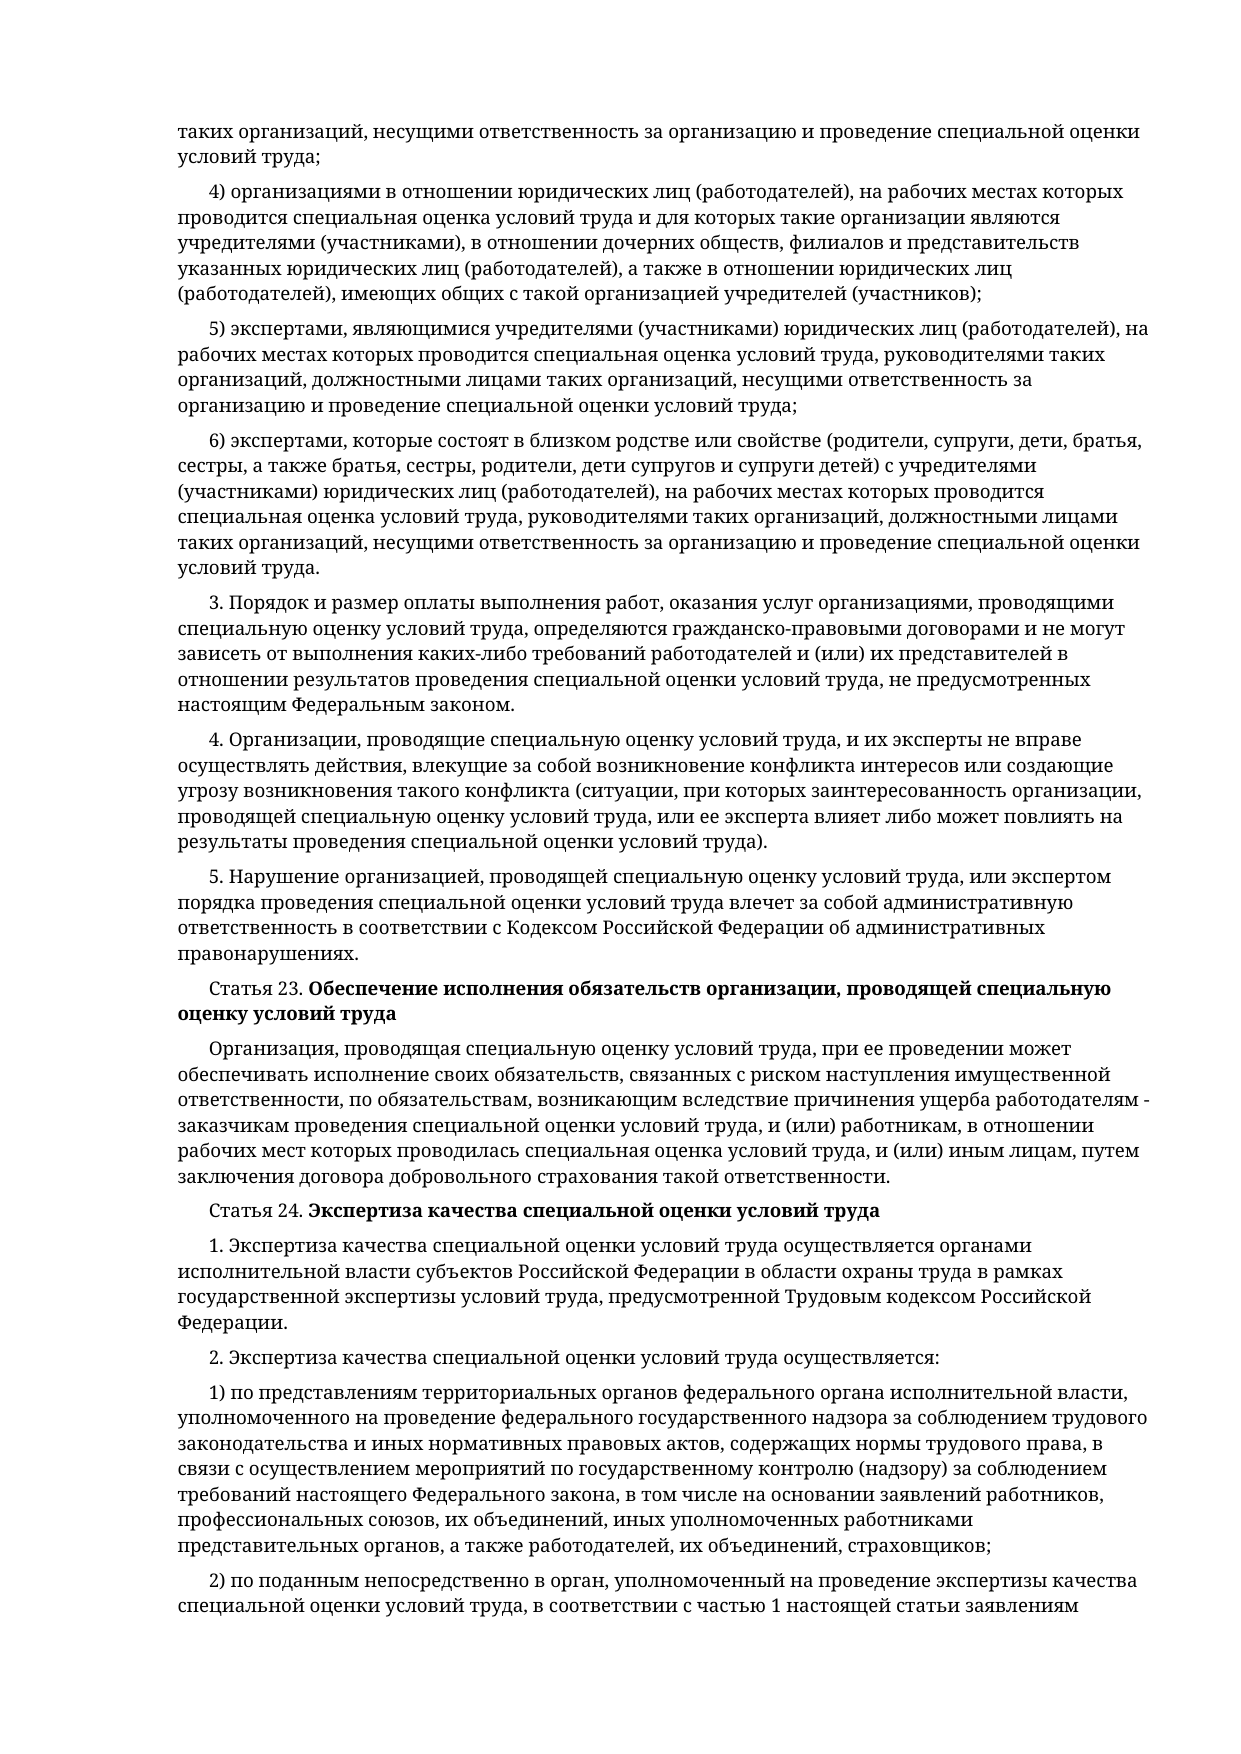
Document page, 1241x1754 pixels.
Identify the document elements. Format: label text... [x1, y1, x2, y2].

text 5) экспертами, являющимися учредителями (участниками) юридических лиц (работодателей), на рабочих местах которых проводится специальная оценка условий труда, руководителями таких организаций, должностными лицами таких организаций, несущими ответственность за организацию и проведение специальной оценки условий труда; [177, 316, 1152, 418]
text Статья 24. Экспертиза качества специальной оценки условий труда [177, 1198, 1152, 1223]
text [177, 118, 1152, 169]
text 4) организациями в отношении юридических лиц (работодателей), на рабочих местах которых проводится специальная оценка условий труда и для которых такие организации являются учредителями (участниками), в отношении дочерних обществ, филиалов и представительств указанных юридических лиц (работодателей), а также в отношении юридических лиц (работодателей), имеющих общих с такой организацией учредителей (участников); [177, 178, 1152, 306]
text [177, 1567, 1152, 1618]
text Организация, проводящая специальную оценку условий труда, при ее проведении может обеспечивать исполнение своих обязательств, связанных с риском наступления имущественной ответственности, по обязательствам, возникающим вследствие причинения ущерба работодателям - заказчикам проведения специальной оценки условий труда, и (или) работникам, в отношении рабочих мест которых проводилась специальная оценка условий труда, и (или) иным лицам, путем заключения договора добровольного страхования такой ответственности. [177, 1035, 1152, 1188]
text Статья 23. Обеспечение исполнения обязательств организации, проводящей специальную оценку условий труда [177, 975, 1152, 1026]
text 5. Нарушение организацией, проводящей специальную оценку условий труда, или экспертом порядка проведения специальной оценки условий труда влечет за собой административную ответственность в соответствии с Кодексом Российской Федерации об административных правонарушениях. [177, 863, 1152, 966]
text 2. Экспертиза качества специальной оценки условий труда осуществляется: [177, 1344, 1152, 1370]
text 6) экспертами, которые состоят в близком родстве или свойстве (родители, супруги, дети, братья, сестры, а также братья, сестры, родители, дети супругов и супруги детей) с учредителями (участниками) юридических лиц (работодателей), на рабочих местах которых проводится специальная оценка условий труда, руководителями таких организаций, должностными лицами таких организаций, несущими ответственность за организацию и проведение специальной оценки условий труда. [177, 427, 1152, 580]
text 3. Порядок и размер оплаты выполнения работ, оказания услуг организациями, проводящими специальную оценку условий труда, определяются гражданско-правовыми договорами и не могут зависеть от выполнения каких-либо требований работодателей и (или) их представителей в отношении результатов проведения специальной оценки условий труда, не предусмотренных настоящим Федеральным законом. [177, 589, 1152, 717]
text 1) по представлениям территориальных органов федерального органа исполнительной власти, уполномоченного на проведение федерального государственного надзора за соблюдением трудового законодательства и иных нормативных правовых актов, содержащих нормы трудового права, в связи с осуществлением мероприятий по государственному контролю (надзору) за соблюдением требований настоящего Федерального закона, в том числе на основании заявлений работников, профессиональных союзов, их объединений, иных уполномоченных работниками представительных органов, а также работодателей, их объединений, страховщиков; [177, 1379, 1152, 1558]
text 4. Организации, проводящие специальную оценку условий труда, и их эксперты не вправе осуществлять действия, влекущие за собой возникновение конфликта интересов или создающие угрозу возникновения такого конфликта (ситуации, при которых заинтересованность организации, проводящей специальную оценку условий труда, или ее эксперта влияет либо может повлиять на результаты проведения специальной оценки условий труда). [177, 726, 1152, 854]
text 1. Экспертиза качества специальной оценки условий труда осуществляется органами исполнительной власти субъектов Российской Федерации в области охраны труда в рамках государственной экспертизы условий труда, предусмотренной Трудовым кодексом Российской Федерации. [177, 1233, 1152, 1335]
